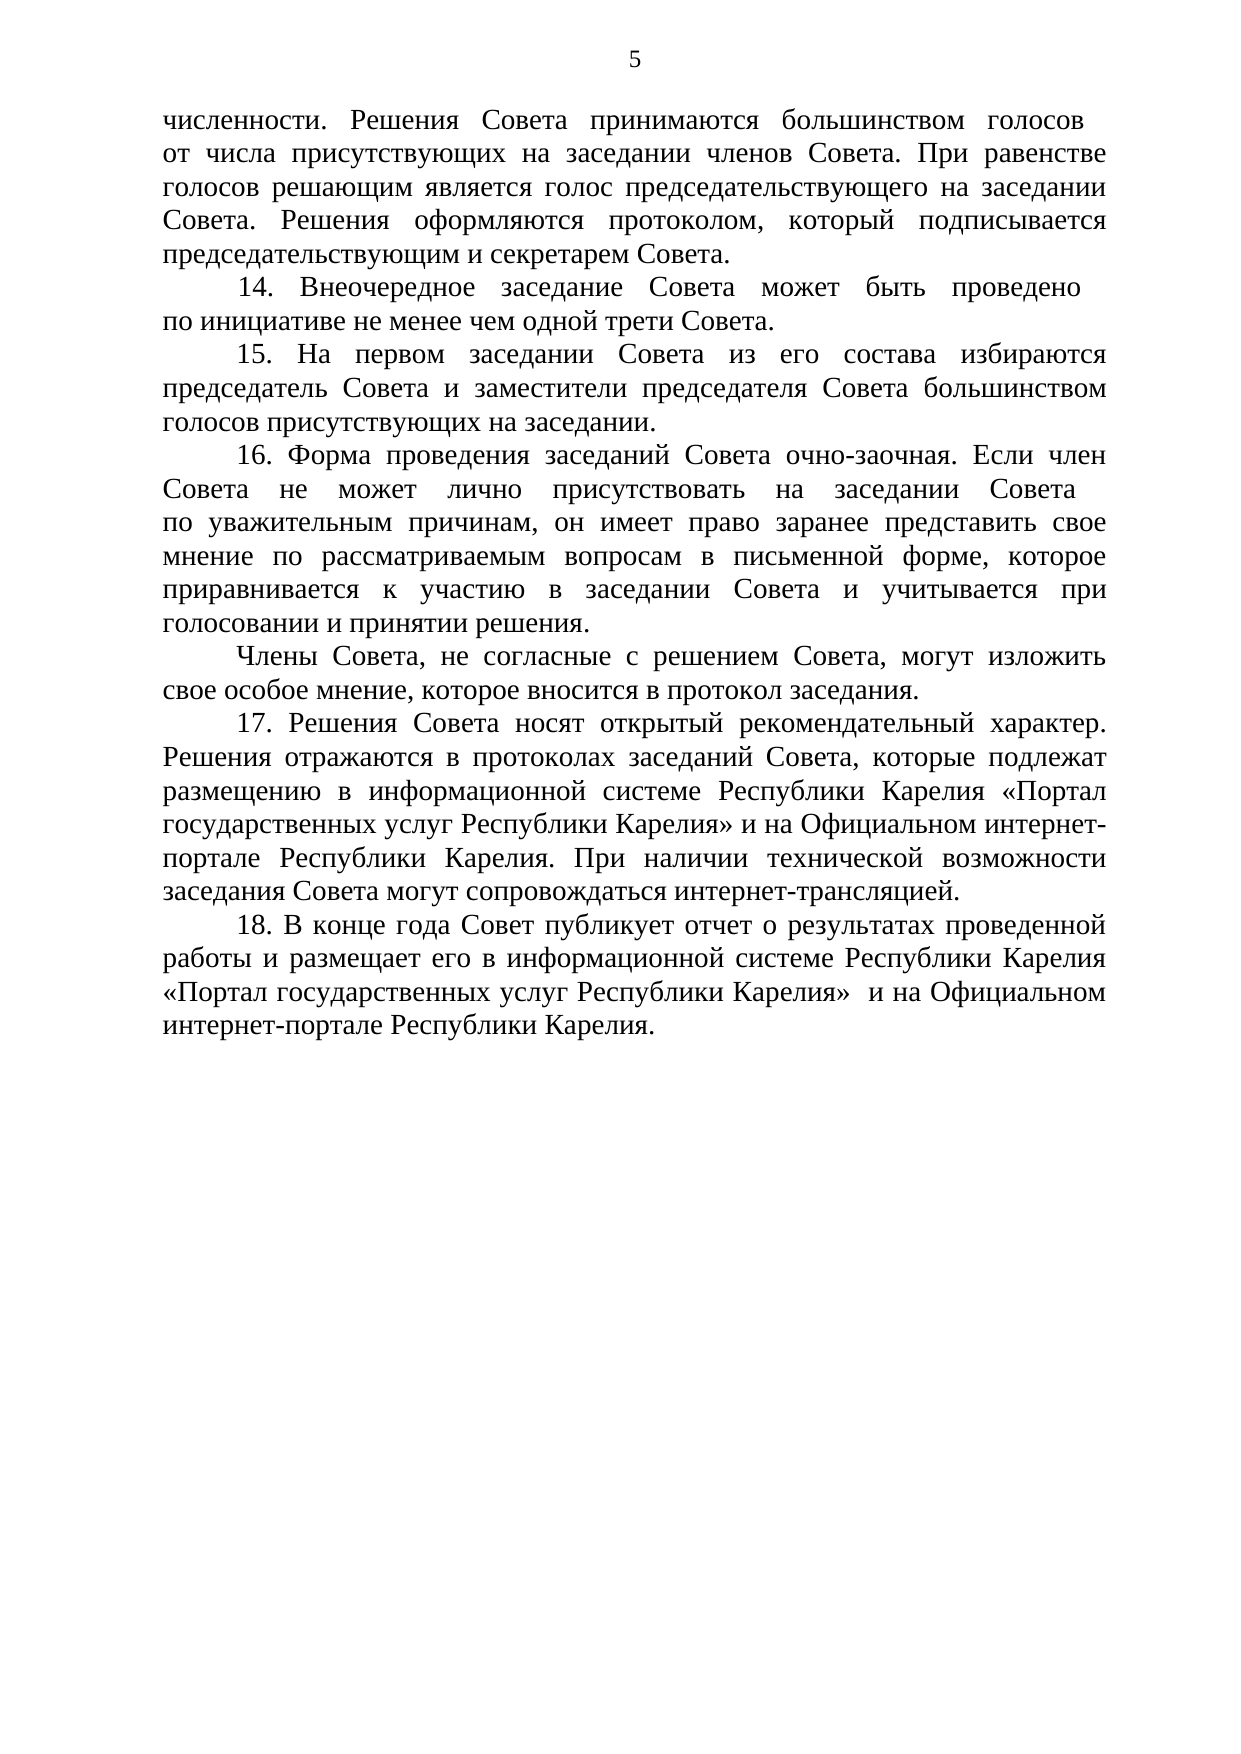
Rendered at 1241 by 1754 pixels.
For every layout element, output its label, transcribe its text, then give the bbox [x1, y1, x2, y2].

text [162, 102, 1107, 269]
text 18. В конце года Совет публикует отчет о результатах проведенной работы и размещает его в информационной системе Республики Карелия «Портал государственных услуг Республики Карелия» и на Официальном интернет-портале Республики Карелия. [162, 907, 1107, 1041]
text 15. На первом заседании Совета из его состава избираются председатель Совета и заместители председателя Совета большинством голосов присутствующих на заседании. [162, 337, 1107, 437]
text Члены Совета, не согласные с решением Совета, могут изложить свое особое мнение, которое вносится в протокол заседания. [162, 638, 1107, 706]
text 14. Внеочередное заседание Совета может быть проведено по инициативе не менее чем одной трети Совета. [162, 269, 1107, 337]
text 16. Форма проведения заседаний Совета очно-заочная. Если член Совета не может лично присутствовать на заседании Совета по уважительным причинам, он имеет право заранее представить свое мнение по рассматриваемым вопросам в письменной форме, которое приравнивается к участию в заседании Совета и учитывается при голосовании и принятии решения. [162, 437, 1107, 638]
text 17. Решения Совета носят открытый рекомендательный характер. Решения отражаются в протоколах заседаний Совета, которые подлежат размещению в информационной системе Республики Карелия «Портал государственных услуг Республики Карелия» и на Официальном интернет-портале Республики Карелия. При наличии технической возможности заседания Совета могут сопровождаться интернет-трансляцией. [162, 706, 1107, 907]
